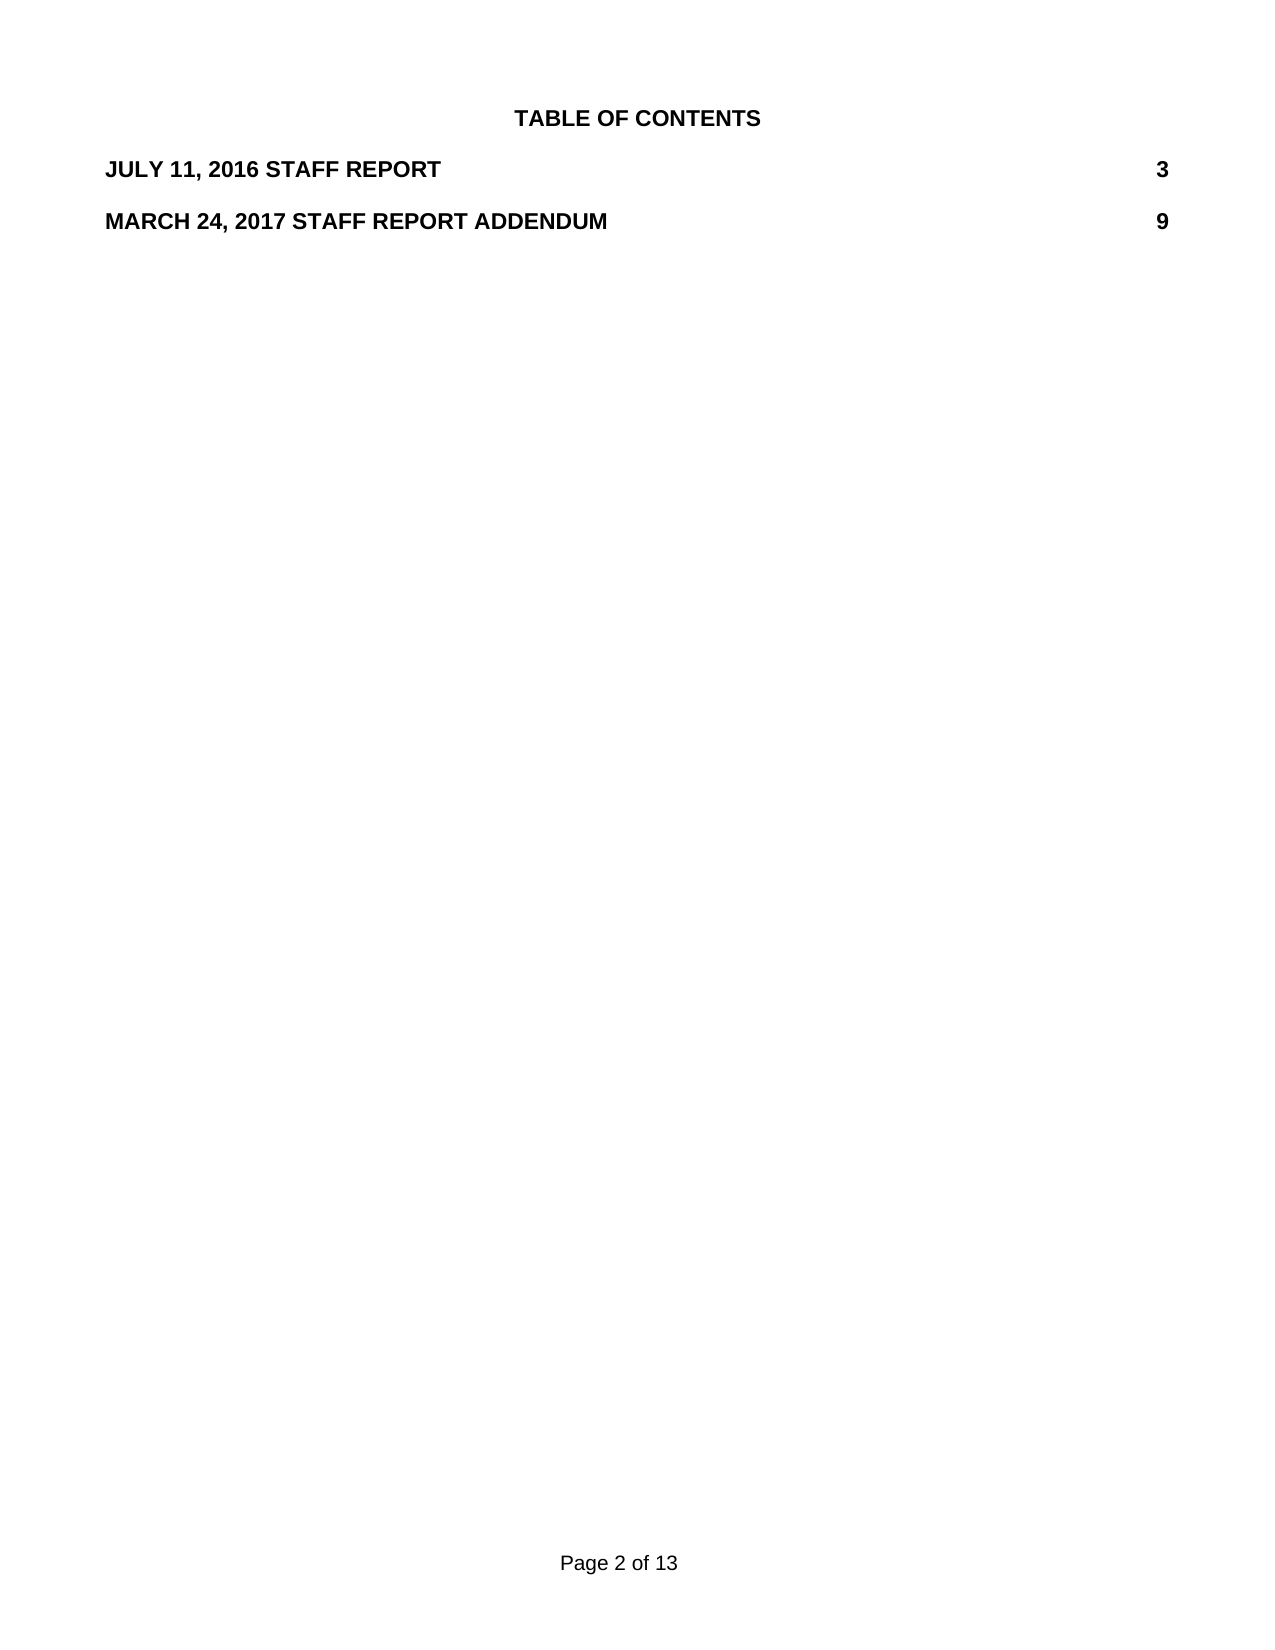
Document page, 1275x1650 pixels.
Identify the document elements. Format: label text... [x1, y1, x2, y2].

text TABLE OF CONTENTS [105, 105, 1170, 131]
text MARCH 24, 2017 STAFF REPORT ADDENDUM 9 [105, 208, 1170, 234]
text JULY 11, 2016 STAFF REPORT 3 [105, 156, 1170, 183]
